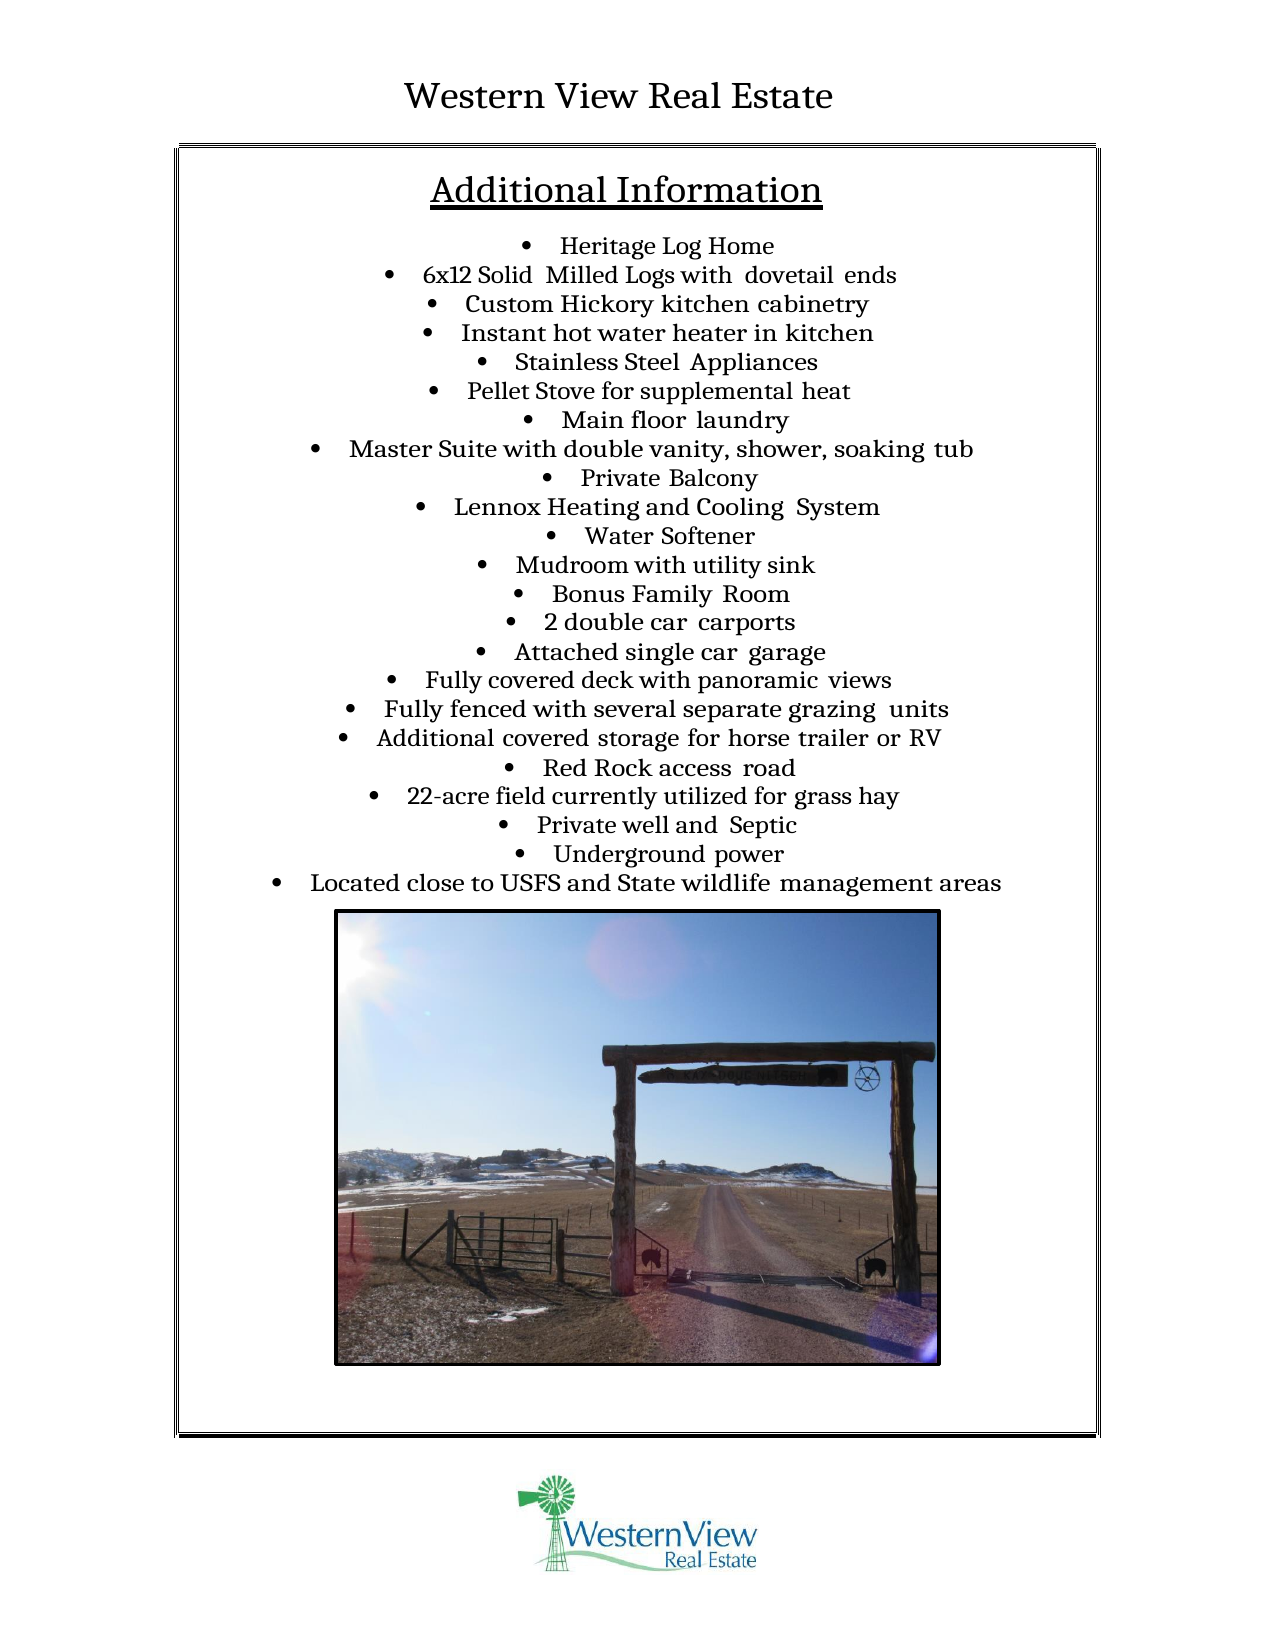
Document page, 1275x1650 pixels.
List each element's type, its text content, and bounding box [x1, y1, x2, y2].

subtitle Additional Information [430, 168, 1098, 212]
list 6x12 Solid Milled Logs with dovetail ends [385, 261, 1098, 289]
list Stainless Steel Appliances [478, 348, 1098, 376]
list Master Suite with double vanity, shower, soaking tub [311, 435, 1098, 463]
list Additional covered storage for horse trailer or RV [339, 724, 1098, 753]
list Custom Hickory kitchen cabinetry [428, 289, 1098, 318]
list 2 double car carports [507, 608, 1098, 637]
list Main floor laundry [524, 406, 1098, 434]
list Pellet Stove for supplemental heat [429, 377, 1098, 405]
list Bonus Family Room [514, 579, 1098, 608]
list Underground power [516, 840, 1098, 869]
list Heritage Log Home [522, 232, 1098, 261]
list Water Softener [547, 522, 1098, 550]
list 22-acre field currently utilized for grass hay [369, 782, 1098, 811]
list Instant hot water heater in kitchen [423, 319, 1098, 347]
list Red Rock access road [505, 753, 1098, 782]
list Fully fenced with several separate grazing units [346, 695, 1098, 724]
list Lennox Heating and Cooling System [416, 492, 1098, 521]
list Located close to USFS and State wildlife management areas [272, 869, 1098, 898]
list Attached single car garage [477, 637, 1098, 666]
list Fully covered deck with panoramic views [387, 666, 1098, 695]
picture [338, 913, 937, 1363]
picture [515, 1469, 759, 1575]
list Private Balcony [543, 463, 1098, 492]
list Mudroom with utility sink [478, 551, 1098, 579]
list Private well and Septic [499, 811, 1098, 840]
